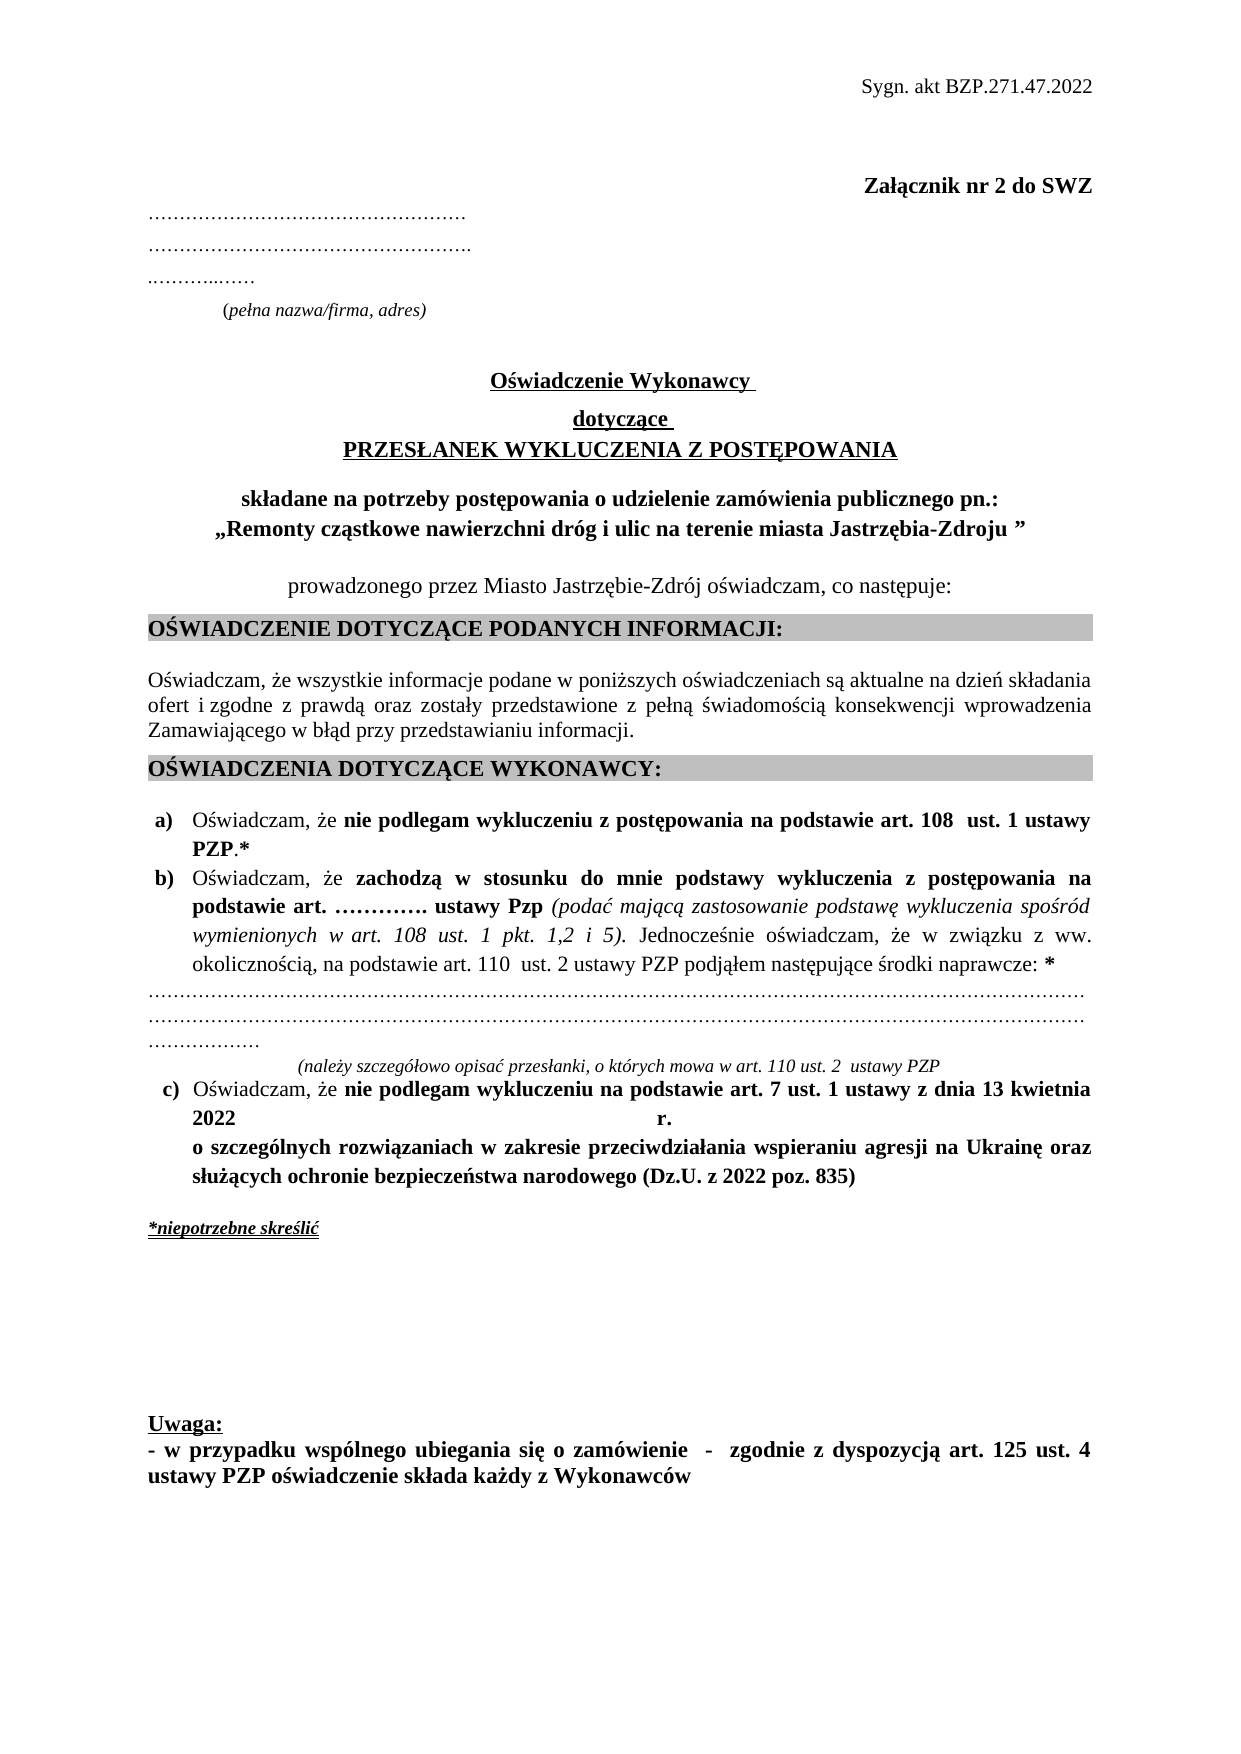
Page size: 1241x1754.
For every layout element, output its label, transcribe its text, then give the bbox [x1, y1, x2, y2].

text (należy szczegółowo opisać przesłanki, o których mowa w art. 110 ust. 2 ustawy PZP [148, 1055, 1093, 1076]
text ………………………………………………………………………………………………………………………………………………………………………………………………………………………………………………………………………………………… [148, 980, 1093, 1052]
text prowadzonego przez Miasto Jastrzębie-Zdrój oświadczam, co następuje: [148, 542, 1093, 598]
text „Remonty cząstkowe nawierzchni dróg i ulic na terenie miasta Jastrzębia-Zdroju ” [148, 515, 1093, 542]
text składane na potrzeby postępowania o udzielenie zamówienia publicznego pn.: [148, 485, 1093, 511]
text dotyczące [148, 406, 1093, 432]
text PRZESŁANEK WYKLUCZENIA Z POSTĘPOWANIA [148, 436, 1093, 462]
text OŚWIADCZENIA DOTYCZĄCE WYKONAWCY: [148, 755, 1093, 781]
list Oświadczam, że zachodzą w stosunku do mnie podstawy wykluczenia z postępowania na podstawie art. …………. ustawy Pzp (podać mającą zastosowanie podstawę wykluczenia spośród wymienionych w art. 108 ust. 1 pkt. 1,2 i 5). Jednocześnie oświadczam, że w związku z ww. okolicznością, na podstawie art. 110 ust. 2 ustawy PZP podjąłem następujące środki naprawcze: * [154, 864, 1093, 977]
text c) Oświadczam, że nie podlegam wykluczeniu na podstawie art. 7 ust. 1 ustawy z dnia 13 kwietnia 2022 r. o szczególnych rozwiązaniach w zakresie przeciwdziałania wspieraniu agresji na Ukrainę oraz służących ochronie bezpieczeństwa narodowego (Dz.U. z 2022 poz. 835) [162, 1076, 1093, 1188]
text Załącznik nr 2 do SWZ [148, 172, 1093, 198]
text *niepotrzebne skreślić [148, 1217, 1093, 1238]
text (pełna nazwa/firma, adres) [148, 299, 472, 320]
text Oświadczam, że wszystkie informacje podane w poniższych oświadczeniach są aktualne na dzień składania ofert i zgodne z prawdą oraz zostały przedstawione z pełną świadomością konsekwencji wprowadzenia Zamawiającego w błąd przy przedstawianiu informacji. [148, 667, 1093, 742]
text …………………………………………………………………………………………..………..…… [148, 202, 472, 288]
text Uwaga: [148, 1410, 1093, 1436]
list Oświadczam, że nie podlegam wykluczeniu z postępowania na podstawie art. 108 ust. 1 ustawy PZP.* [154, 807, 1093, 861]
text OŚWIADCZENIE DOTYCZĄCE PODANYCH INFORMACJI: [148, 614, 1093, 641]
text - w przypadku wspólnego ubiegania się o zamówienie - zgodnie z dyspozycją art. 125 ust. 4 ustawy PZP oświadczenie składa każdy z Wykonawców [148, 1436, 1093, 1489]
text Oświadczenie Wykonawcy [148, 367, 1093, 393]
